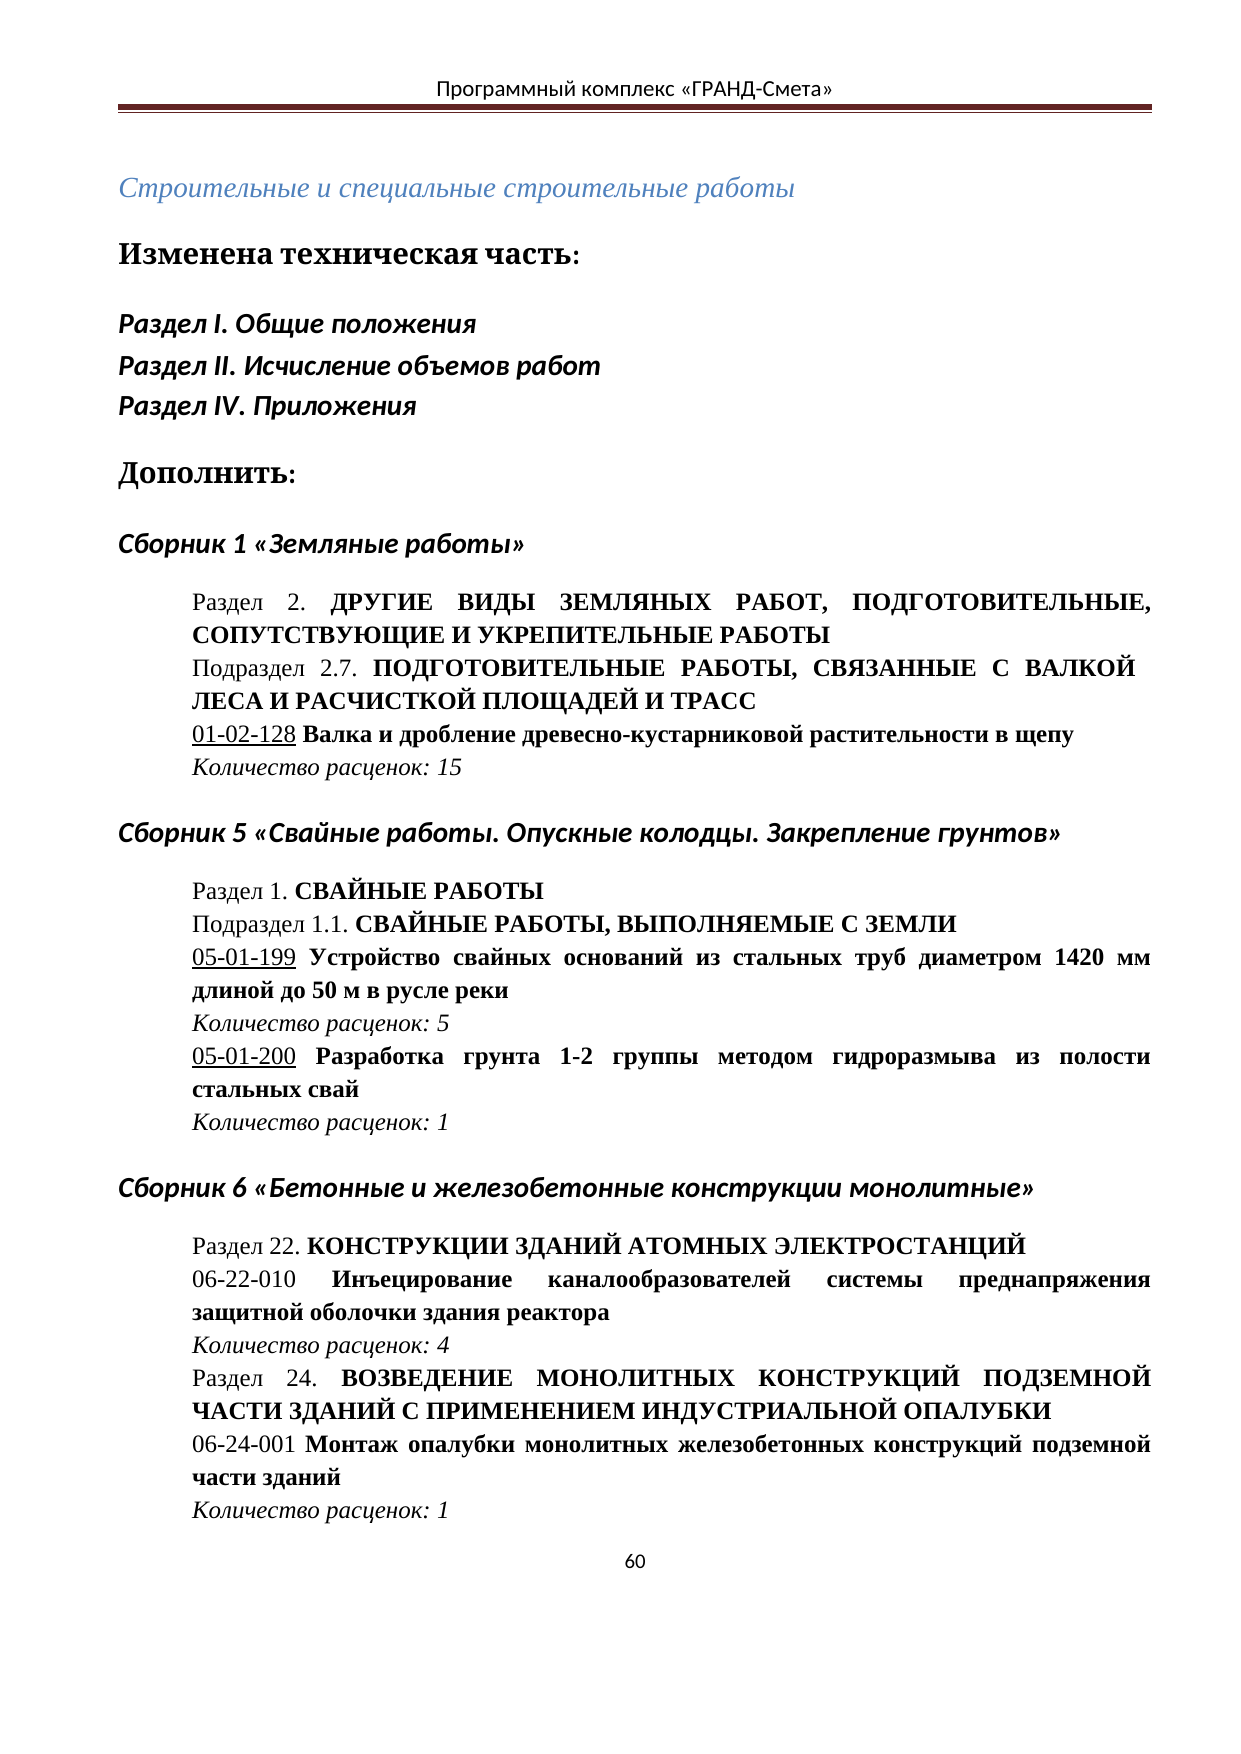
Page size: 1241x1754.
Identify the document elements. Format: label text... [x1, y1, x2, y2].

text Количество расценок: 1 [192, 1495, 1152, 1524]
text Количество расценок: 15 [192, 752, 1152, 781]
text Количество расценок: 4 [192, 1330, 1152, 1359]
text Подраздел 2.7. ПОДГОТОВИТЕЛЬНЫЕ РАБОТЫ, СВЯЗАННЫЕ С ВАЛКОЙ ЛЕСА И РАСЧИСТКОЙ ПЛОЩАДЕЙ И ТРАСС [118, 653, 1152, 715]
text Раздел 1. СВАЙНЫЕ РАБОТЫ [192, 876, 1152, 905]
subtitle Сборник 1 «Земляные работы» [118, 525, 1152, 561]
subtitle Дополнить: [118, 458, 1152, 491]
subtitle Сборник 5 «Свайные работы. Опускные колодцы. Закрепление грунтов» [118, 814, 1152, 850]
text Количество расценок: 1 [192, 1107, 1152, 1136]
text Раздел 2. ДРУГИЕ ВИДЫ ЗЕМЛЯНЫХ РАБОТ, ПОДГОТОВИТЕЛЬНЫЕ, СОПУТСТВУЮЩИЕ И УКРЕПИТЕЛЬНЫЕ РАБОТЫ [192, 587, 1152, 649]
text Раздел 24. ВОЗВЕДЕНИЕ МОНОЛИТНЫХ КОНСТРУКЦИЙ ПОДЗЕМНОЙ ЧАСТИ ЗДАНИЙ С ПРИМЕНЕНИЕМ ИНДУСТРИАЛЬНОЙ ОПАЛУБКИ [192, 1363, 1152, 1425]
text Раздел 22. КОНСТРУКЦИИ ЗДАНИЙ АТОМНЫХ ЭЛЕКТРОСТАНЦИЙ [192, 1231, 1152, 1260]
subtitle Раздел I. Общие положения [118, 306, 1152, 341]
text 06-24-001 Монтаж опалубки монолитных железобетонных конструкций подземной части зданий [192, 1429, 1152, 1491]
subtitle Раздел II. Исчисление объемов работ [118, 347, 1152, 382]
text Количество расценок: 5 [192, 1008, 1152, 1037]
text 05-01-199 Устройство свайных оснований из стальных труб диаметром 1420 мм длиной до 50 м в русле реки [192, 942, 1152, 1004]
text Подраздел 1.1. СВАЙНЫЕ РАБОТЫ, ВЫПОЛНЯЕМЫЕ С ЗЕМЛИ [192, 909, 1152, 938]
subtitle Изменена техническая часть: [118, 238, 1152, 271]
text 01-02-128 Валка и дробление древесно-кустарниковой растительности в щепу [192, 719, 1152, 748]
subtitle Раздел IV. Приложения [118, 387, 1152, 423]
text 06-22-010 Инъецирование каналообразователей системы преднапряжения защитной оболочки здания реактора [192, 1264, 1152, 1326]
text 05-01-200 Разработка грунта 1-2 группы методом гидроразмыва из полости стальных свай [192, 1041, 1152, 1103]
subtitle Строительные и специальные строительные работы [118, 170, 1152, 204]
subtitle Сборник 6 «Бетонные и железобетонные конструкции монолитные» [118, 1169, 1152, 1205]
